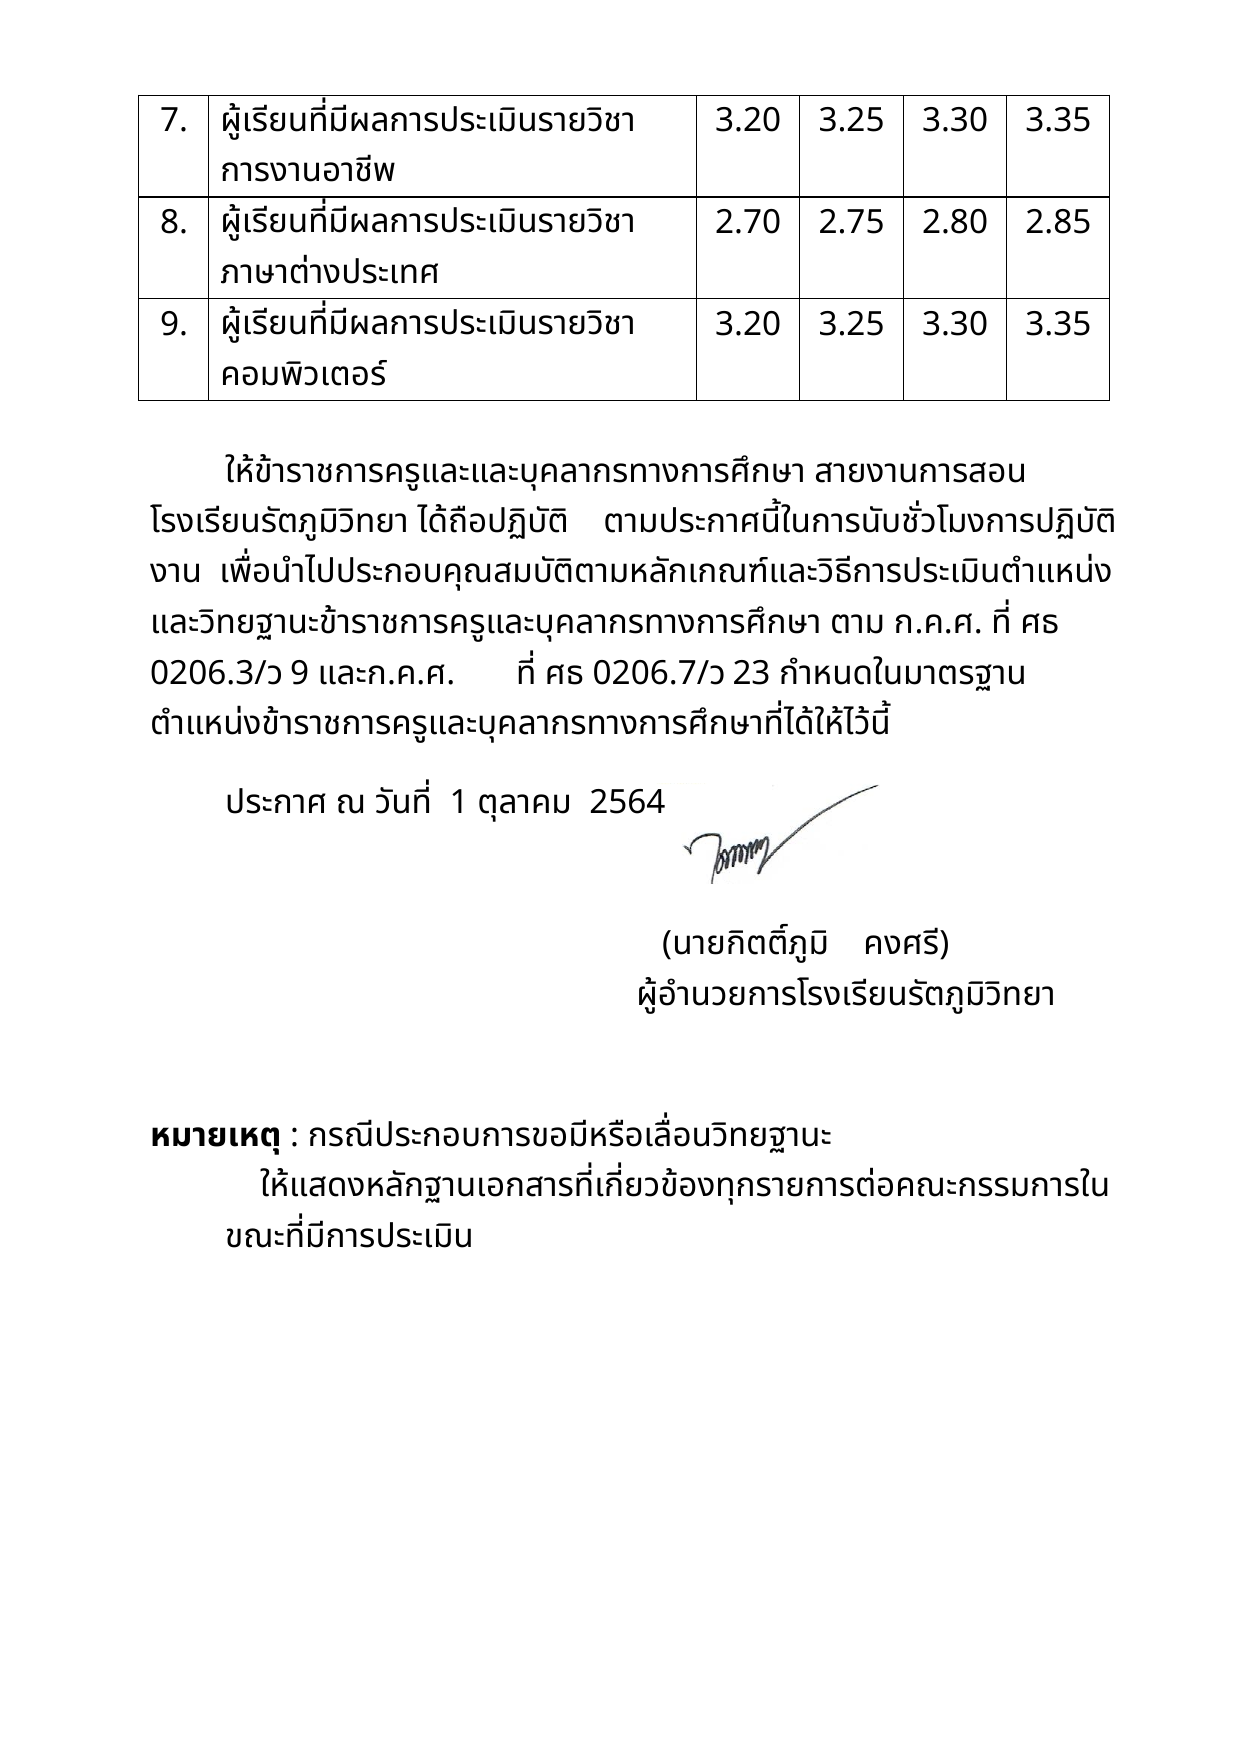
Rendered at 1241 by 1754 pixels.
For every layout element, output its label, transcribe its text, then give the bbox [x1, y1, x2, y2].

text ประกาศ ณ วันที่ 1 ตุลาคม 2564 [150, 777, 1134, 828]
table_cell 7. [139, 96, 208, 196]
table_cell 2.80 [904, 198, 1006, 298]
table_cell 2.70 [697, 198, 799, 298]
table_cell 3.20 [697, 96, 799, 196]
table_cell 3.20 [697, 299, 799, 400]
table_cell 3.35 [1007, 96, 1109, 196]
table_cell ผู้เรียนที่มีผลการประเมินรายวิชาภาษาต่างประเทศ [209, 198, 696, 298]
text (นายกิตติ์ภูมิ คงศรี) [150, 919, 1134, 969]
text ให้ข้าราชการครูและและบุคลากรทางการศึกษา สายงานการสอน โรงเรียนรัตภูมิวิทยา ได้ถือปฏิบัติ ตามประกาศนี้ในการนับชั่วโมงการปฏิบัติงาน เพื่อนำไปประกอบคุณสมบัติตามหลักเกณฑ์และวิธีการประเมินตำแหน่งและวิทยฐานะข้าราชการครูและบุคลากรทางการศึกษา ตาม ก.ค.ศ. ที่ ศธ 0206.3/ว9 และก.ค.ศ. ที่ ศธ 0206.7/ว23 กำหนดในมาตรฐานตำแหน่งข้าราชการครูและบุคลากรทางการศึกษาที่ได้ให้ไว้นี้ [150, 447, 1134, 749]
text ผู้อำนวยการโรงเรียนรัตภูมิวิทยา [150, 969, 1134, 1020]
table_cell 3.25 [800, 299, 903, 400]
table_cell ผู้เรียนที่มีผลการประเมินรายวิชาการงานอาชีพ [209, 96, 696, 196]
table_cell 3.30 [904, 299, 1006, 400]
table_cell ผู้เรียนที่มีผลการประเมินรายวิชาคอมพิวเตอร์ [209, 299, 696, 400]
table_cell 3.35 [1007, 299, 1109, 400]
picture [656, 828, 886, 884]
table_cell 9. [139, 299, 208, 400]
table_cell 2.75 [800, 198, 903, 298]
table_cell 3.30 [904, 96, 1006, 196]
text หมายเหตุ : กรณีประกอบการขอมีหรือเลื่อนวิทยฐานะ [150, 1111, 1134, 1161]
table_cell 2.85 [1007, 198, 1109, 298]
list ให้แสดงหลักฐานเอกสารที่เกี่ยวข้องทุกรายการต่อคณะกรรมการในขณะที่มีการประเมิน [225, 1161, 1153, 1262]
table_cell 8. [139, 198, 208, 298]
table_cell 3.25 [800, 96, 903, 196]
